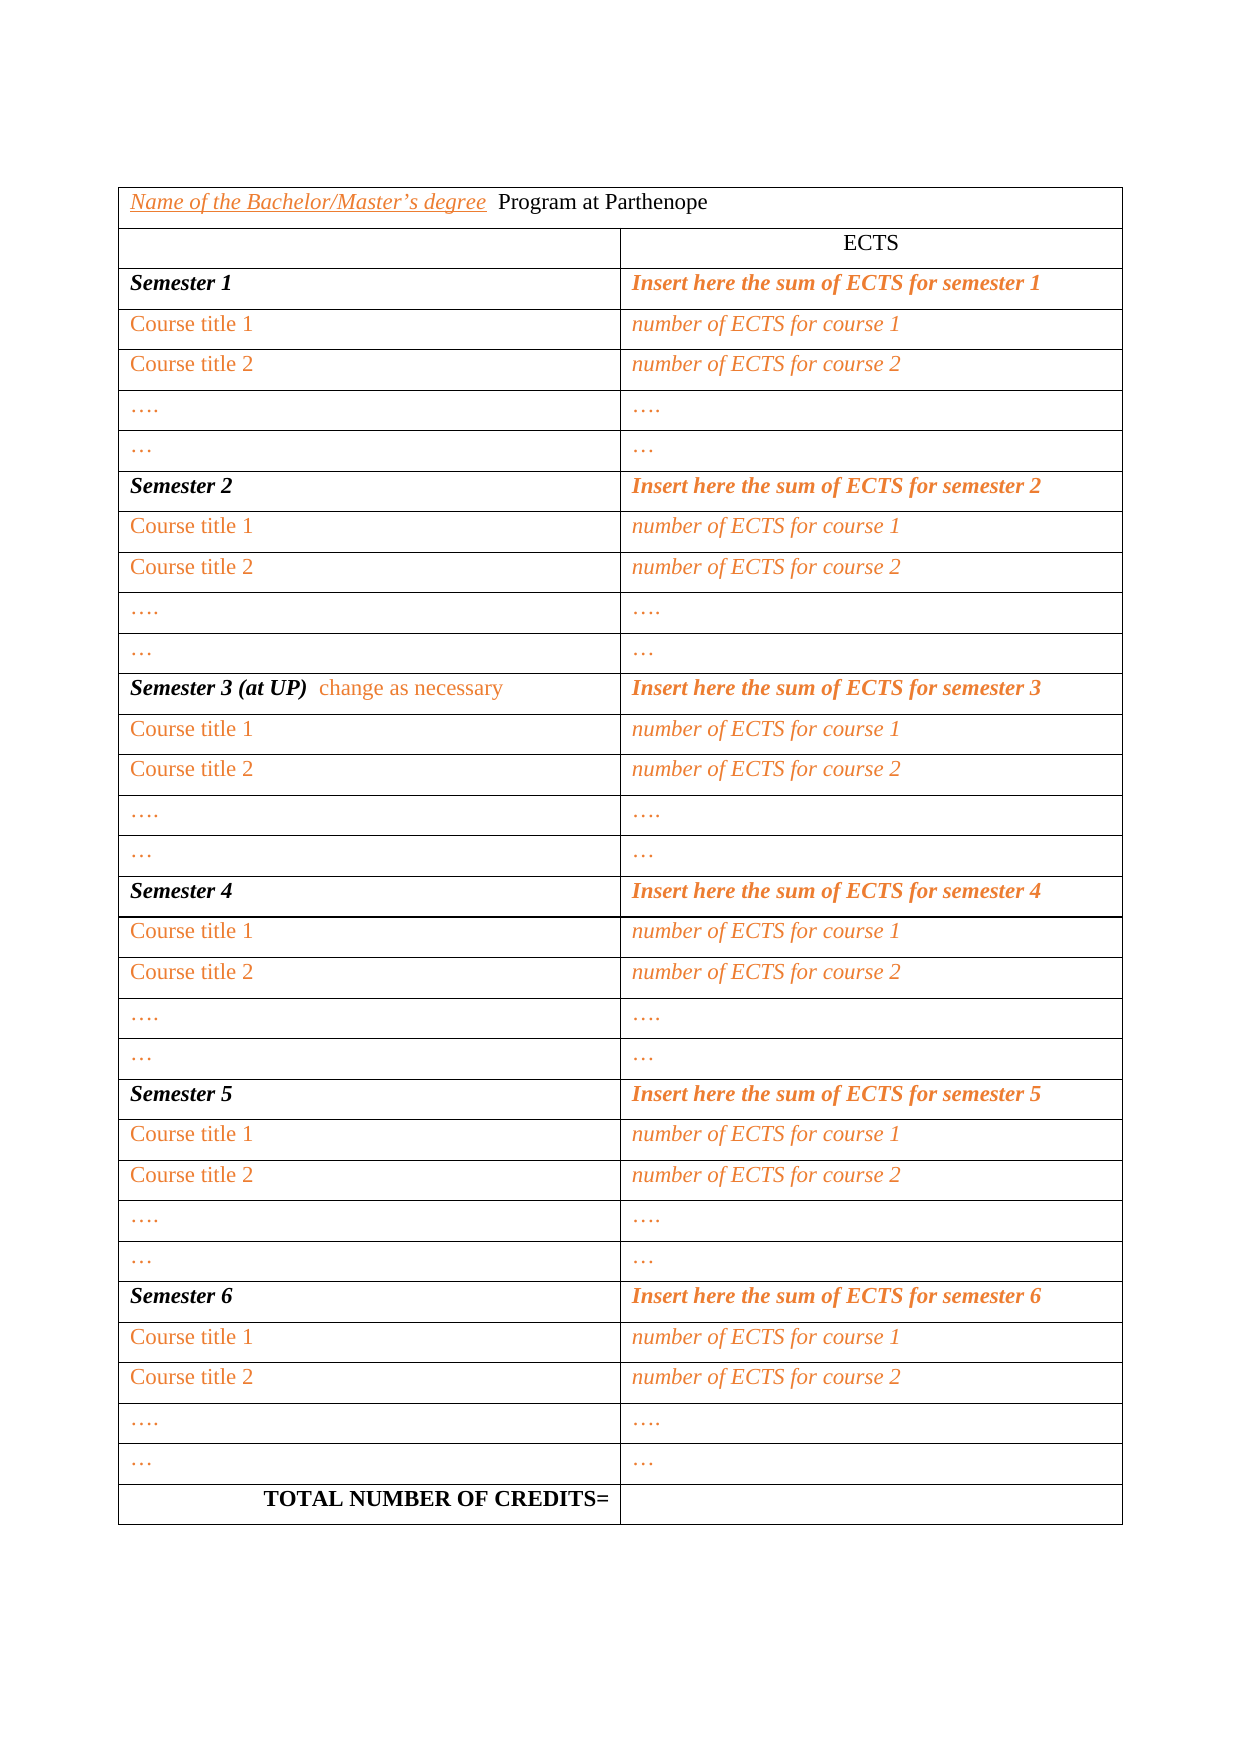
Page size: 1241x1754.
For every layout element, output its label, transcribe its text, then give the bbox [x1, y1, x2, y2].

table_cell …. [621, 1404, 1122, 1443]
table_cell … [621, 1444, 1122, 1484]
table_cell number of ECTS for course 1 [621, 715, 1122, 754]
table_cell …. [119, 999, 620, 1038]
table_cell Course title 1 [119, 512, 620, 552]
table_cell …. [621, 391, 1122, 430]
table_cell Course title 2 [119, 1363, 620, 1403]
table_cell Course title 1 [119, 1323, 620, 1362]
table_cell number of ECTS for course 2 [621, 553, 1122, 592]
table_cell Course title 1 [119, 310, 620, 349]
table_cell Course title 1 [119, 1120, 620, 1159]
table_cell … [621, 1039, 1122, 1078]
table_cell number of ECTS for course 2 [621, 958, 1122, 997]
table_cell … [119, 1242, 620, 1281]
table_cell …. [119, 593, 620, 633]
table_cell Course title 1 [119, 715, 620, 754]
table_cell … [119, 1444, 620, 1484]
table_cell … [119, 431, 620, 471]
table_cell Semester 4 [119, 877, 620, 916]
table_cell … [119, 836, 620, 876]
table_cell Insert here the sum of ECTS for semester 3 [621, 674, 1122, 714]
table_cell Insert here the sum of ECTS for semester 5 [621, 1080, 1122, 1119]
table_cell Course title 2 [119, 958, 620, 997]
table_cell …. [621, 999, 1122, 1038]
table_cell Course title 2 [119, 1161, 620, 1200]
table_cell number of ECTS for course 1 [621, 310, 1122, 349]
table_cell number of ECTS for course 2 [621, 350, 1122, 390]
table_cell Semester 5 [119, 1080, 620, 1119]
table_cell [621, 1485, 1122, 1524]
table_cell Course title 2 [119, 350, 620, 390]
table_cell … [621, 634, 1122, 673]
table_cell …. [621, 593, 1122, 633]
table_cell …. [621, 796, 1122, 835]
table_cell number of ECTS for course 1 [621, 512, 1122, 552]
table_cell …. [119, 1404, 620, 1443]
table_cell …. [119, 796, 620, 835]
table_header Name of the Bachelor/Master’s degree Program at Parthenope [119, 188, 1122, 228]
table_cell … [119, 634, 620, 673]
table_cell …. [621, 1201, 1122, 1241]
table_cell Course title 1 [119, 918, 620, 957]
table_cell …. [119, 391, 620, 430]
table_cell [119, 229, 620, 268]
table_cell Insert here the sum of ECTS for semester 4 [621, 877, 1122, 916]
table_cell …. [119, 1201, 620, 1241]
table_cell number of ECTS for course 1 [621, 918, 1122, 957]
table_cell ECTS [621, 229, 1122, 268]
table_cell Semester 3 (at UP) change as necessary [119, 674, 620, 714]
table_cell number of ECTS for course 1 [621, 1120, 1122, 1159]
table_cell number of ECTS for course 2 [621, 1363, 1122, 1403]
table_cell TOTAL NUMBER OF CREDITS= [119, 1485, 620, 1524]
table_cell number of ECTS for course 2 [621, 755, 1122, 795]
table_cell Semester 2 [119, 472, 620, 511]
table_cell … [621, 1242, 1122, 1281]
table_cell … [621, 836, 1122, 876]
table_cell Insert here the sum of ECTS for semester 1 [621, 269, 1122, 309]
table_cell Semester 1 [119, 269, 620, 309]
table_cell … [621, 431, 1122, 471]
table_cell Insert here the sum of ECTS for semester 2 [621, 472, 1122, 511]
table_cell Semester 6 [119, 1282, 620, 1322]
table_cell Insert here the sum of ECTS for semester 6 [621, 1282, 1122, 1322]
table_cell number of ECTS for course 2 [621, 1161, 1122, 1200]
table_cell number of ECTS for course 1 [621, 1323, 1122, 1362]
table_cell Course title 2 [119, 755, 620, 795]
table_cell … [119, 1039, 620, 1078]
table_cell Course title 2 [119, 553, 620, 592]
